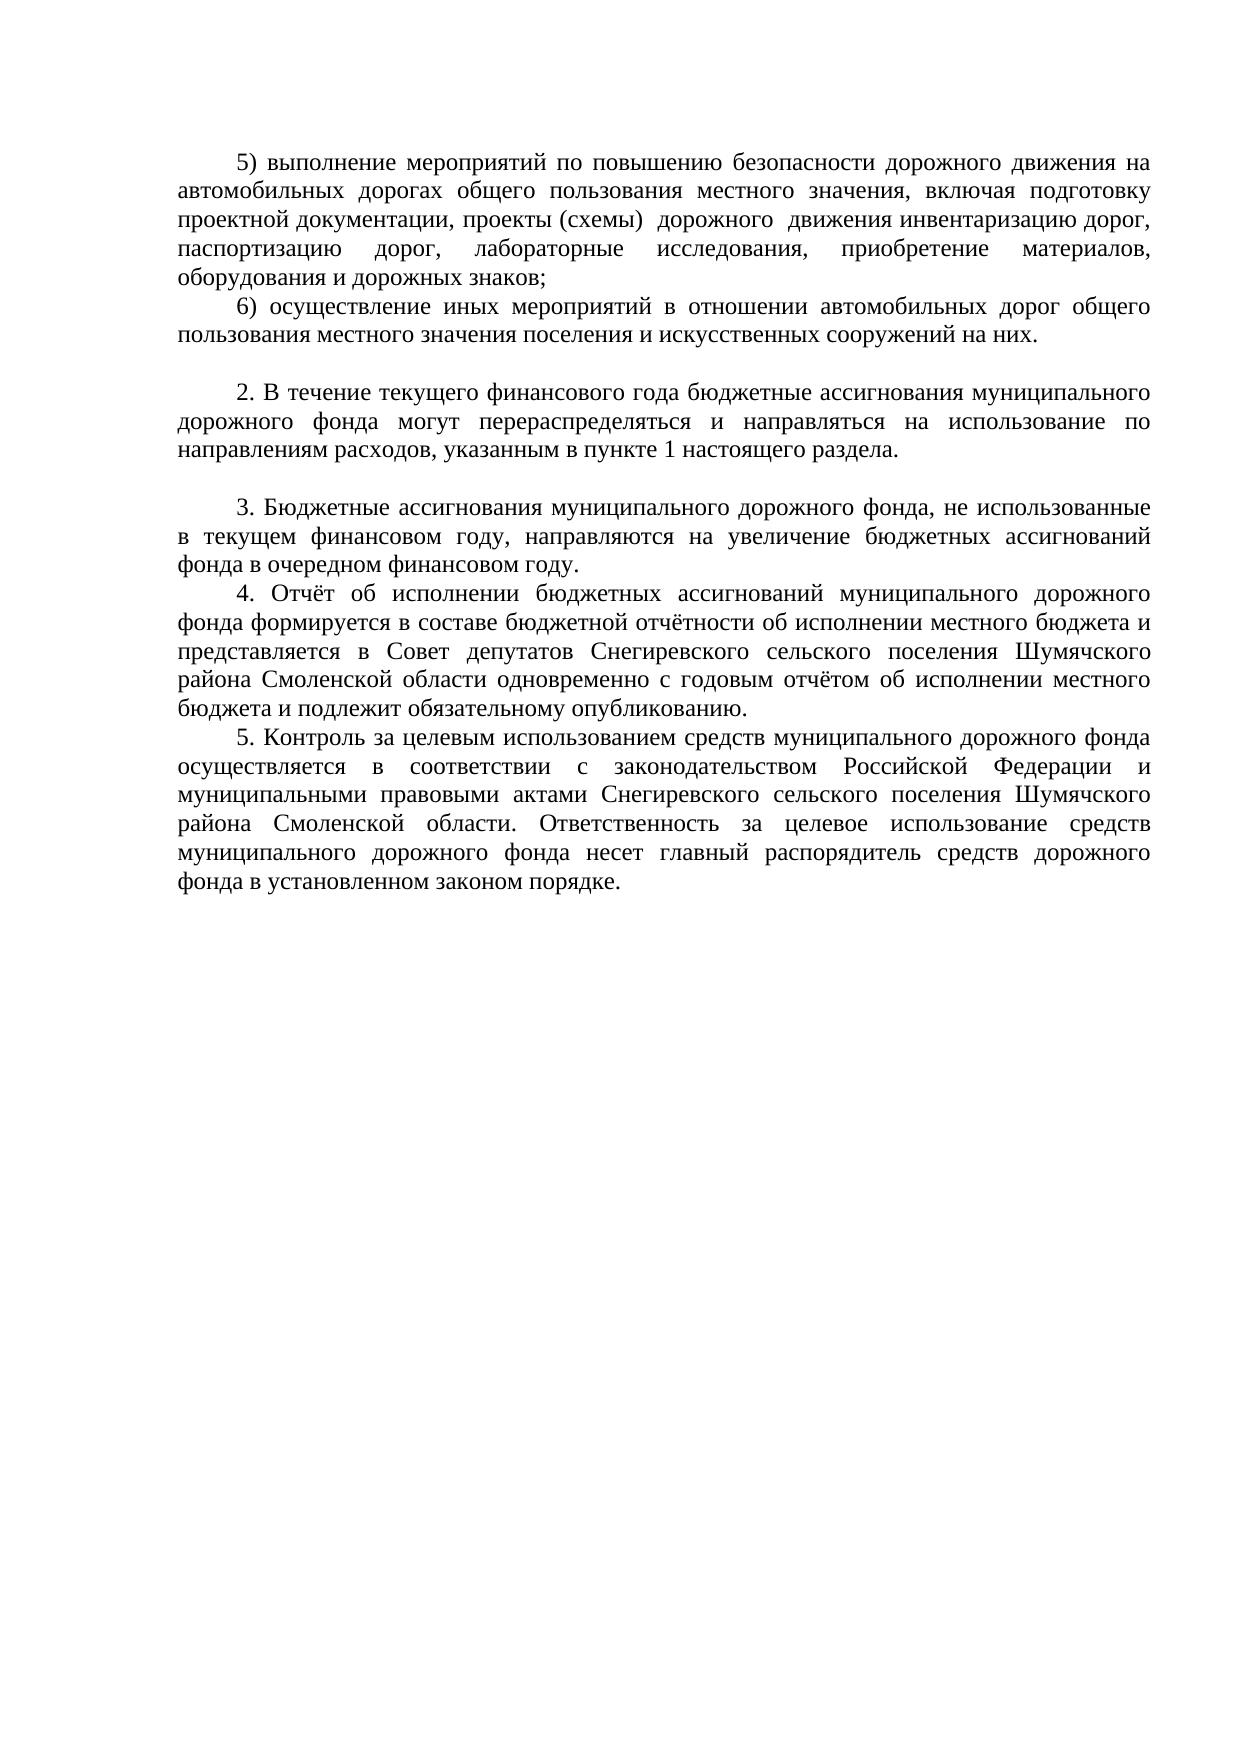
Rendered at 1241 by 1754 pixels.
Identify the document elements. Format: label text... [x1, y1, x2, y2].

text 2. В течение текущего финансового года бюджетные ассигнования муниципального дорожного фонда могут перераспределяться и направляться на использование по направлениям расходов, указанным в пункте 1 настоящего раздела. [177, 377, 1152, 463]
text 5. Контроль за целевым использованием средств муниципального дорожного фонда осуществляется в соответствии с законодательством Российской Федерации и муниципальными правовыми актами Снегиревского сельского поселения Шумячского района Смоленской области. Ответственность за целевое использование средств муниципального дорожного фонда несет главный распорядитель средств дорожного фонда в установленном законом порядке. [177, 722, 1152, 894]
text 3. Бюджетные ассигнования муниципального дорожного фонда, не использованные в текущем финансовом году, направляются на увеличение бюджетных ассигнований фонда в очередном финансовом году. [177, 492, 1152, 578]
text 6) осуществление иных мероприятий в отношении автомобильных дорог общего пользования местного значения поселения и искусственных сооружений на них. [177, 291, 1152, 348]
text 5) выполнение мероприятий по повышению безопасности дорожного движения на автомобильных дорогах общего пользования местного значения, включая подготовку проектной документации, проекты (схемы) дорожного движения инвентаризацию дорог, паспортизацию дорог, лабораторные исследования, приобретение материалов, оборудования и дорожных знаков; [177, 147, 1152, 291]
text 4. Отчёт об исполнении бюджетных ассигнований муниципального дорожного фонда формируется в составе бюджетной отчётности об исполнении местного бюджета и представляется в Совет депутатов Снегиревского сельского поселения Шумячского района Смоленской области одновременно с годовым отчётом об исполнении местного бюджета и подлежит обязательному опубликованию. [177, 578, 1152, 722]
